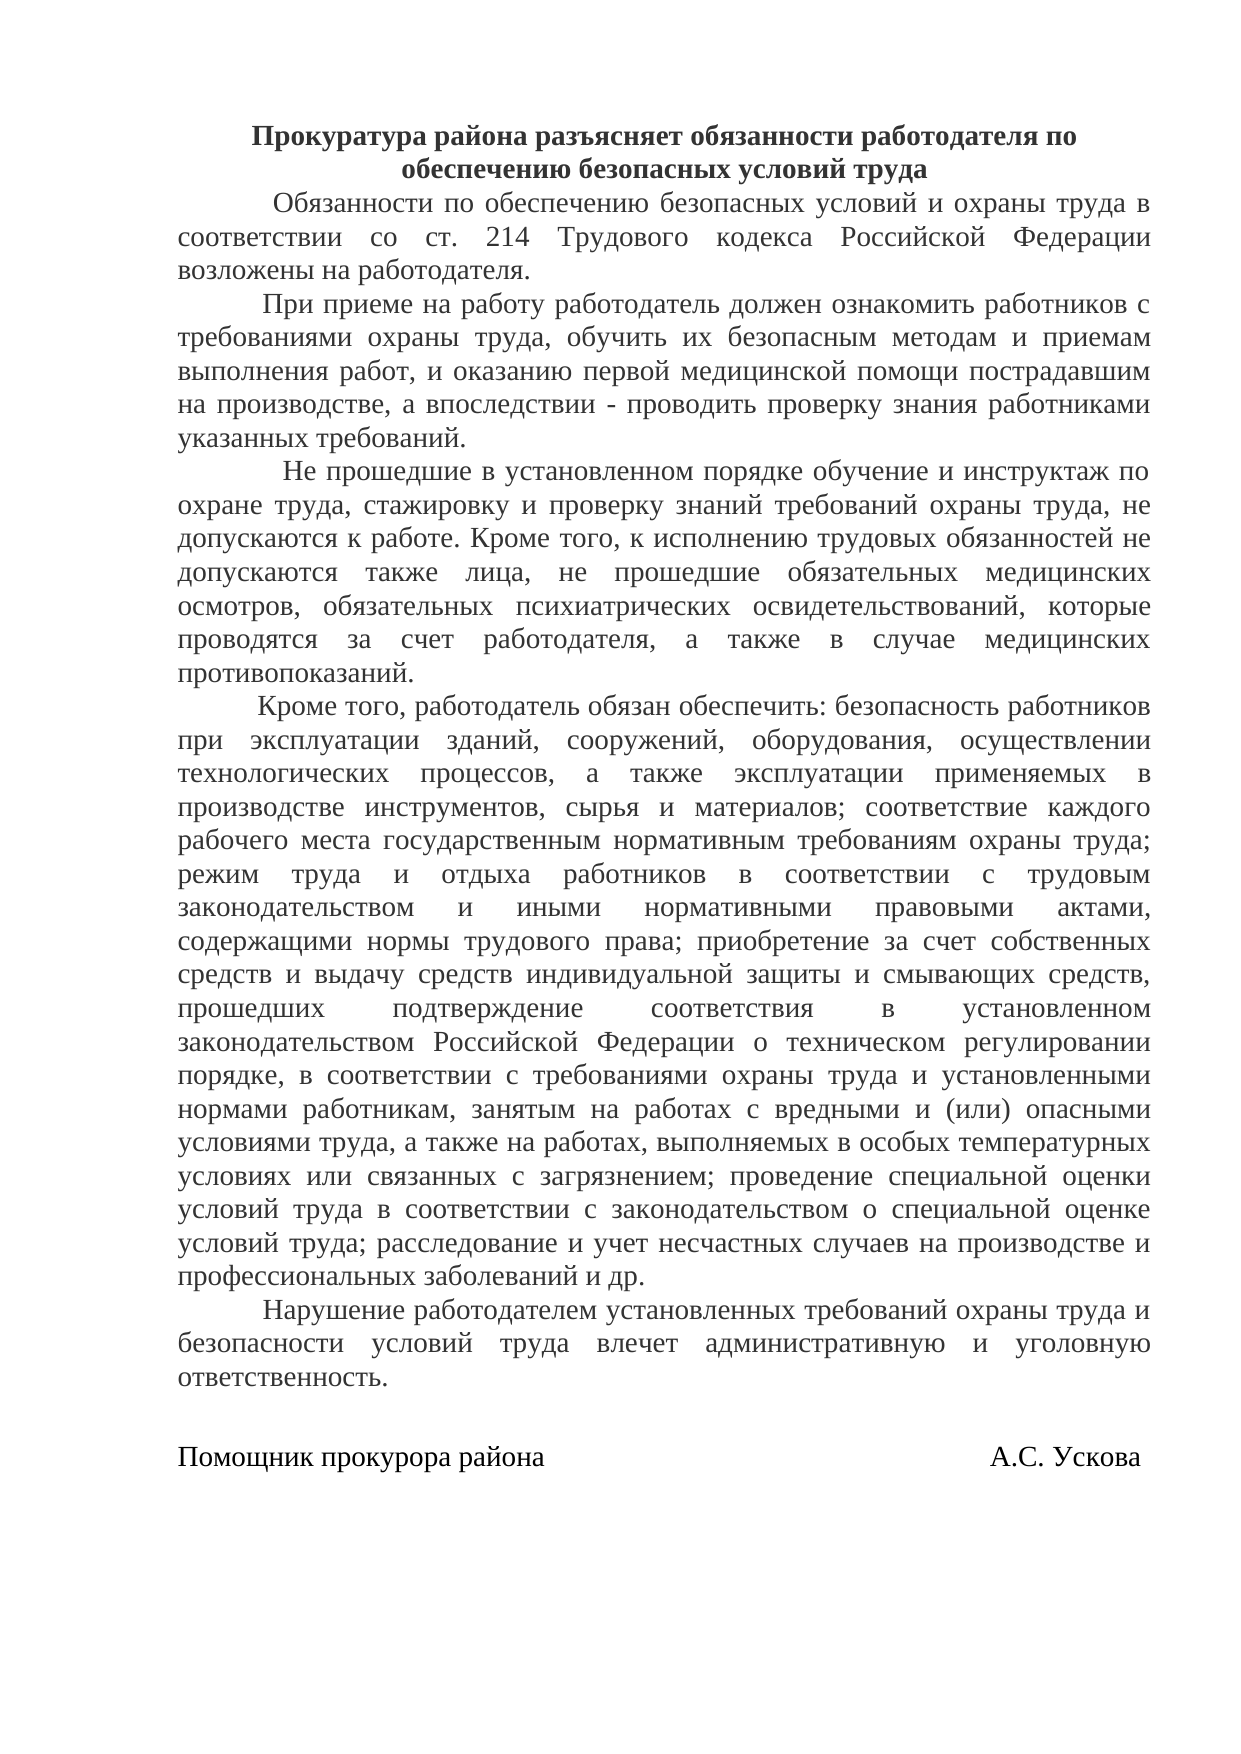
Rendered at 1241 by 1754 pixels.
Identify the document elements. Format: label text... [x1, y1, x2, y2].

text Не прошедшие в установленном порядке обучение и инструктаж по охране труда, стажировку и проверку знаний требований охраны труда, не допускаются к работе. Кроме того, к исполнению трудовых обязанностей не допускаются также лица, не прошедшие обязательных медицинских осмотров, обязательных психиатрических освидетельствований, которые проводятся за счет работодателя, а также в случае медицинских противопоказаний. [177, 453, 1152, 688]
text Нарушение работодателем установленных требований охраны труда и безопасности условий труда влечет административную и уголовную ответственность. [177, 1292, 1152, 1393]
text При приеме на работу работодатель должен ознакомить работников с требованиями охраны труда, обучить их безопасным методам и приемам выполнения работ, и оказанию первой медицинской помощи пострадавшим на производстве, а впоследствии - проводить проверку знания работниками указанных требований. [177, 286, 1152, 453]
text Помощник прокурора района А.С. Ускова [177, 1439, 1152, 1473]
text Прокуратура района разъясняет обязанности работодателя по обеспечению безопасных условий труда [177, 118, 1152, 185]
text Кроме того, работодатель обязан обеспечить: безопасность работников при эксплуатации зданий, сооружений, оборудования, осуществлении технологических процессов, а также эксплуатации применяемых в производстве инструментов, сырья и материалов; соответствие каждого рабочего места государственным нормативным требованиям охраны труда; режим труда и отдыха работников в соответствии с трудовым законодательством и иными нормативными правовыми актами, содержащими нормы трудового права; приобретение за счет собственных средств и выдачу средств индивидуальной защиты и смывающих средств, прошедших подтверждение соответствия в установленном законодательством Российской Федерации о техническом регулировании порядке, в соответствии с требованиями охраны труда и установленными нормами работникам, занятым на работах с вредными и (или) опасными условиями труда, а также на работах, выполняемых в особых температурных условиях или связанных с загрязнением; проведение специальной оценки условий труда в соответствии с законодательством о специальной оценке условий труда; расследование и учет несчастных случаев на производстве и профессиональных заболеваний и др. [177, 688, 1152, 1292]
text Обязанности по обеспечению безопасных условий и охраны труда в соответствии со ст. 214 Трудового кодекса Российской Федерации возложены на работодателя. [177, 185, 1152, 286]
